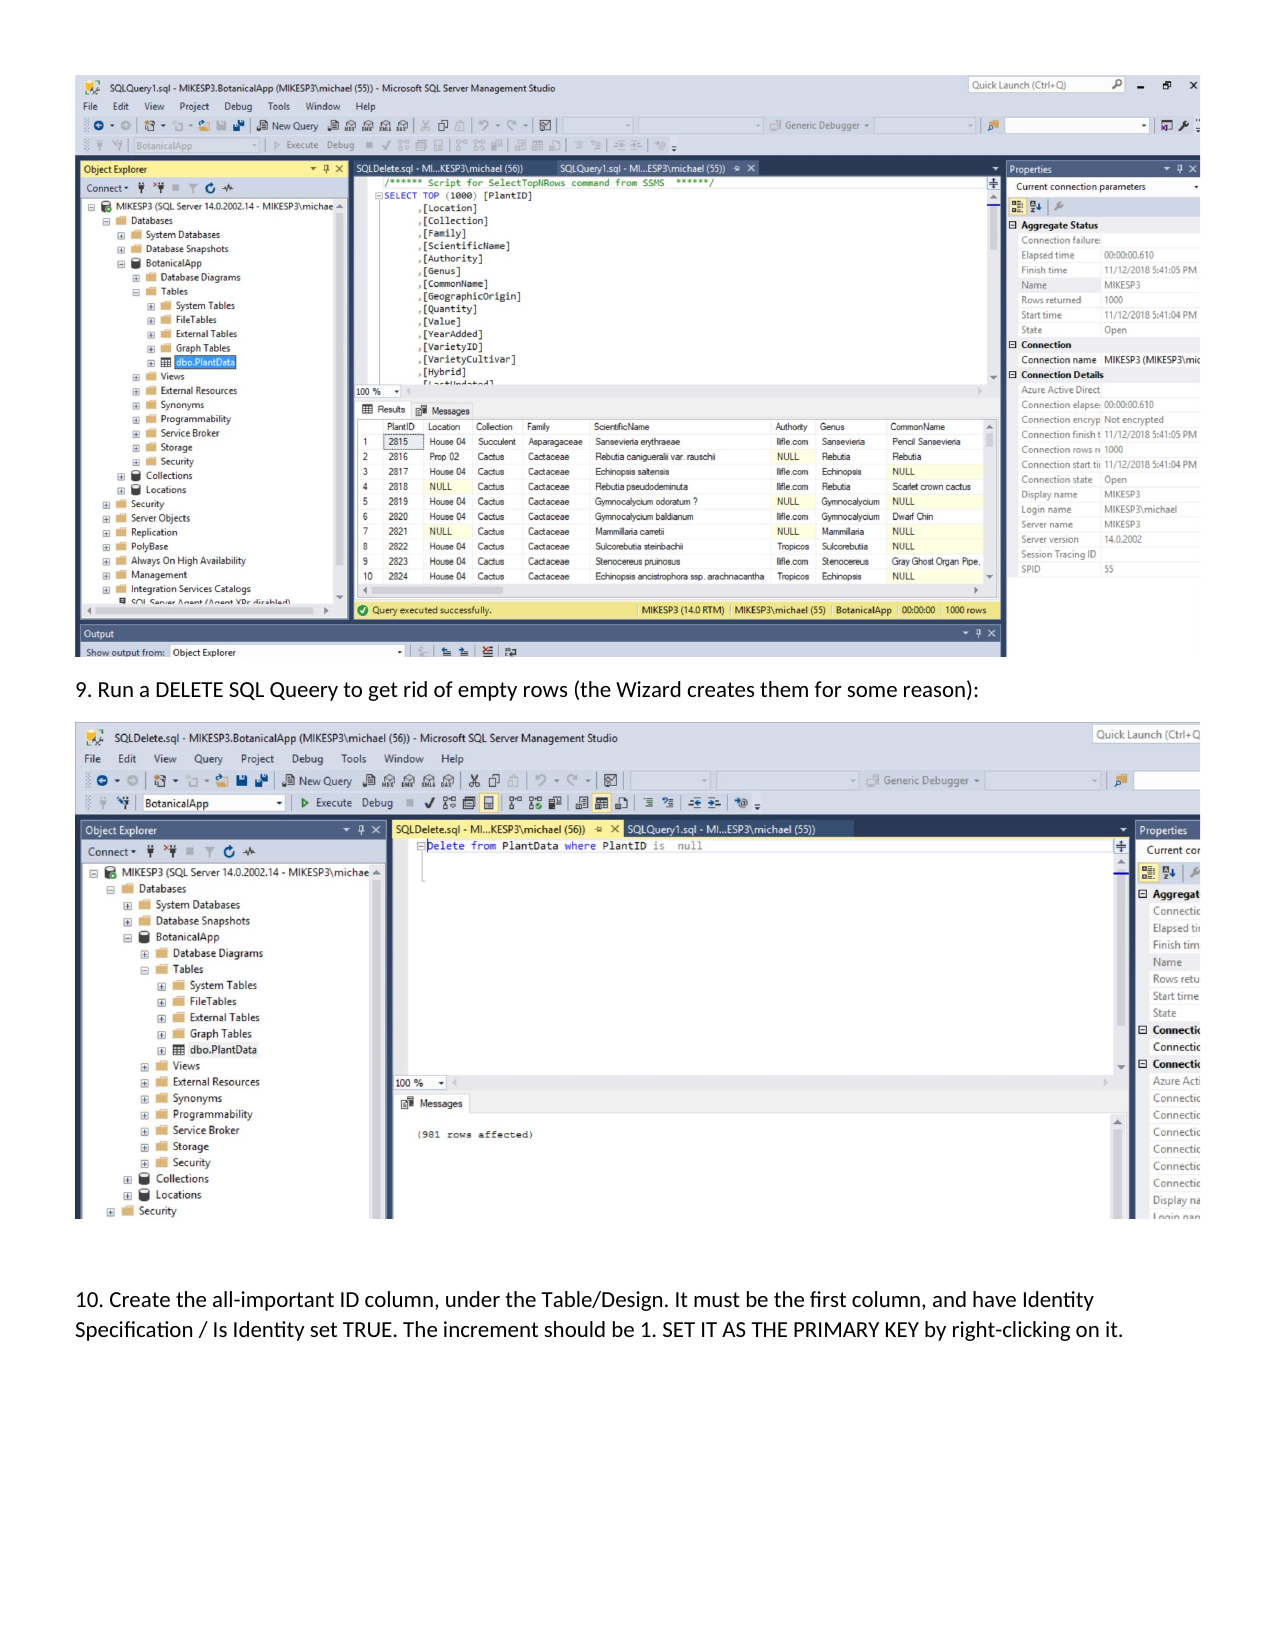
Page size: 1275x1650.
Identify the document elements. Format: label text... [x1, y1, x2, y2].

text 9. Run a DELETE SQL Queery to get rid of empty rows (the Wizard creates them for some reason): [75, 675, 1200, 703]
text 10. Create the all-important ID column, under the Table/Design. It must be the first column, and have Identity Specification / Is Identity set TRUE. The increment should be 1. SET IT AS THE PRIMARY KEY by right-clicking on it. [75, 1285, 1200, 1343]
picture [75, 75, 1200, 657]
picture [75, 722, 1200, 1219]
